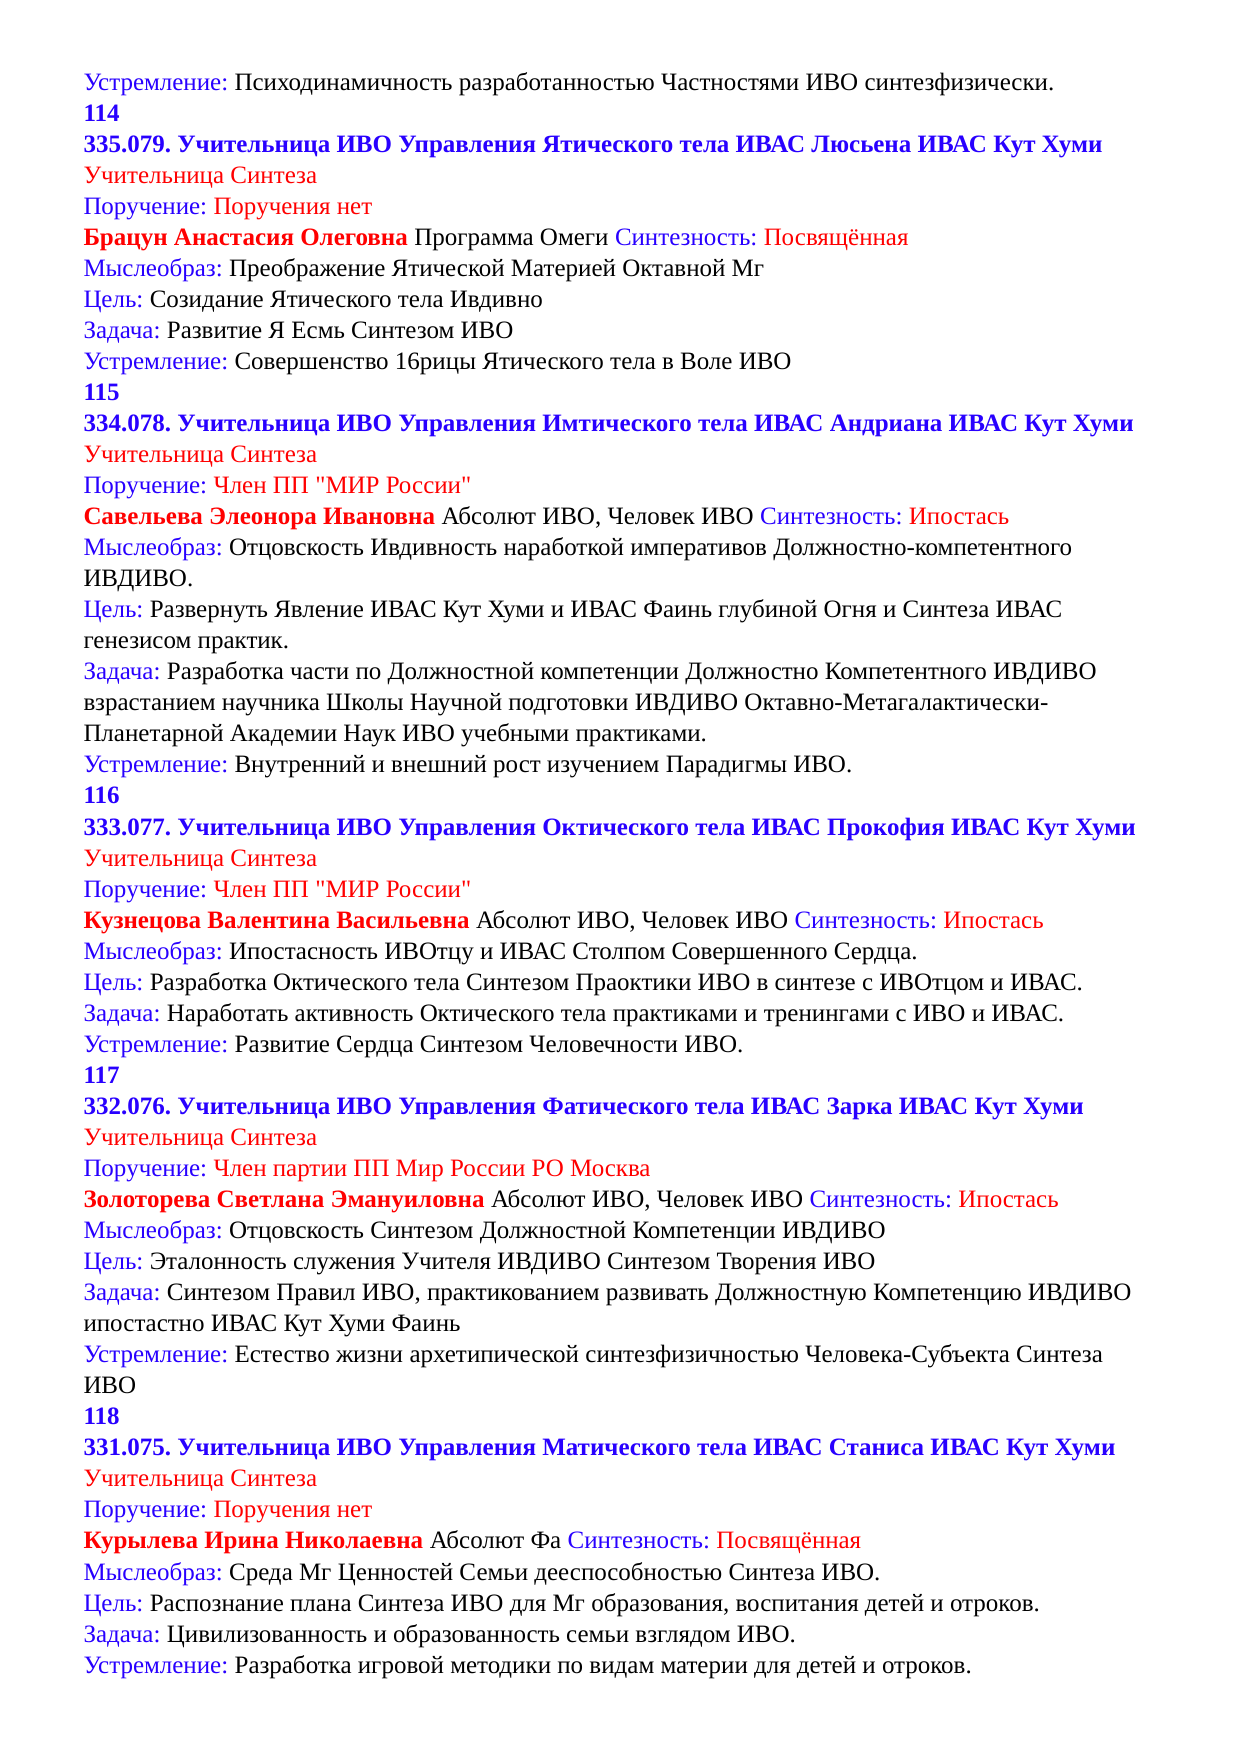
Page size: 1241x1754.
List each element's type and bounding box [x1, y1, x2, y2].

text [83, 67, 1157, 1678]
